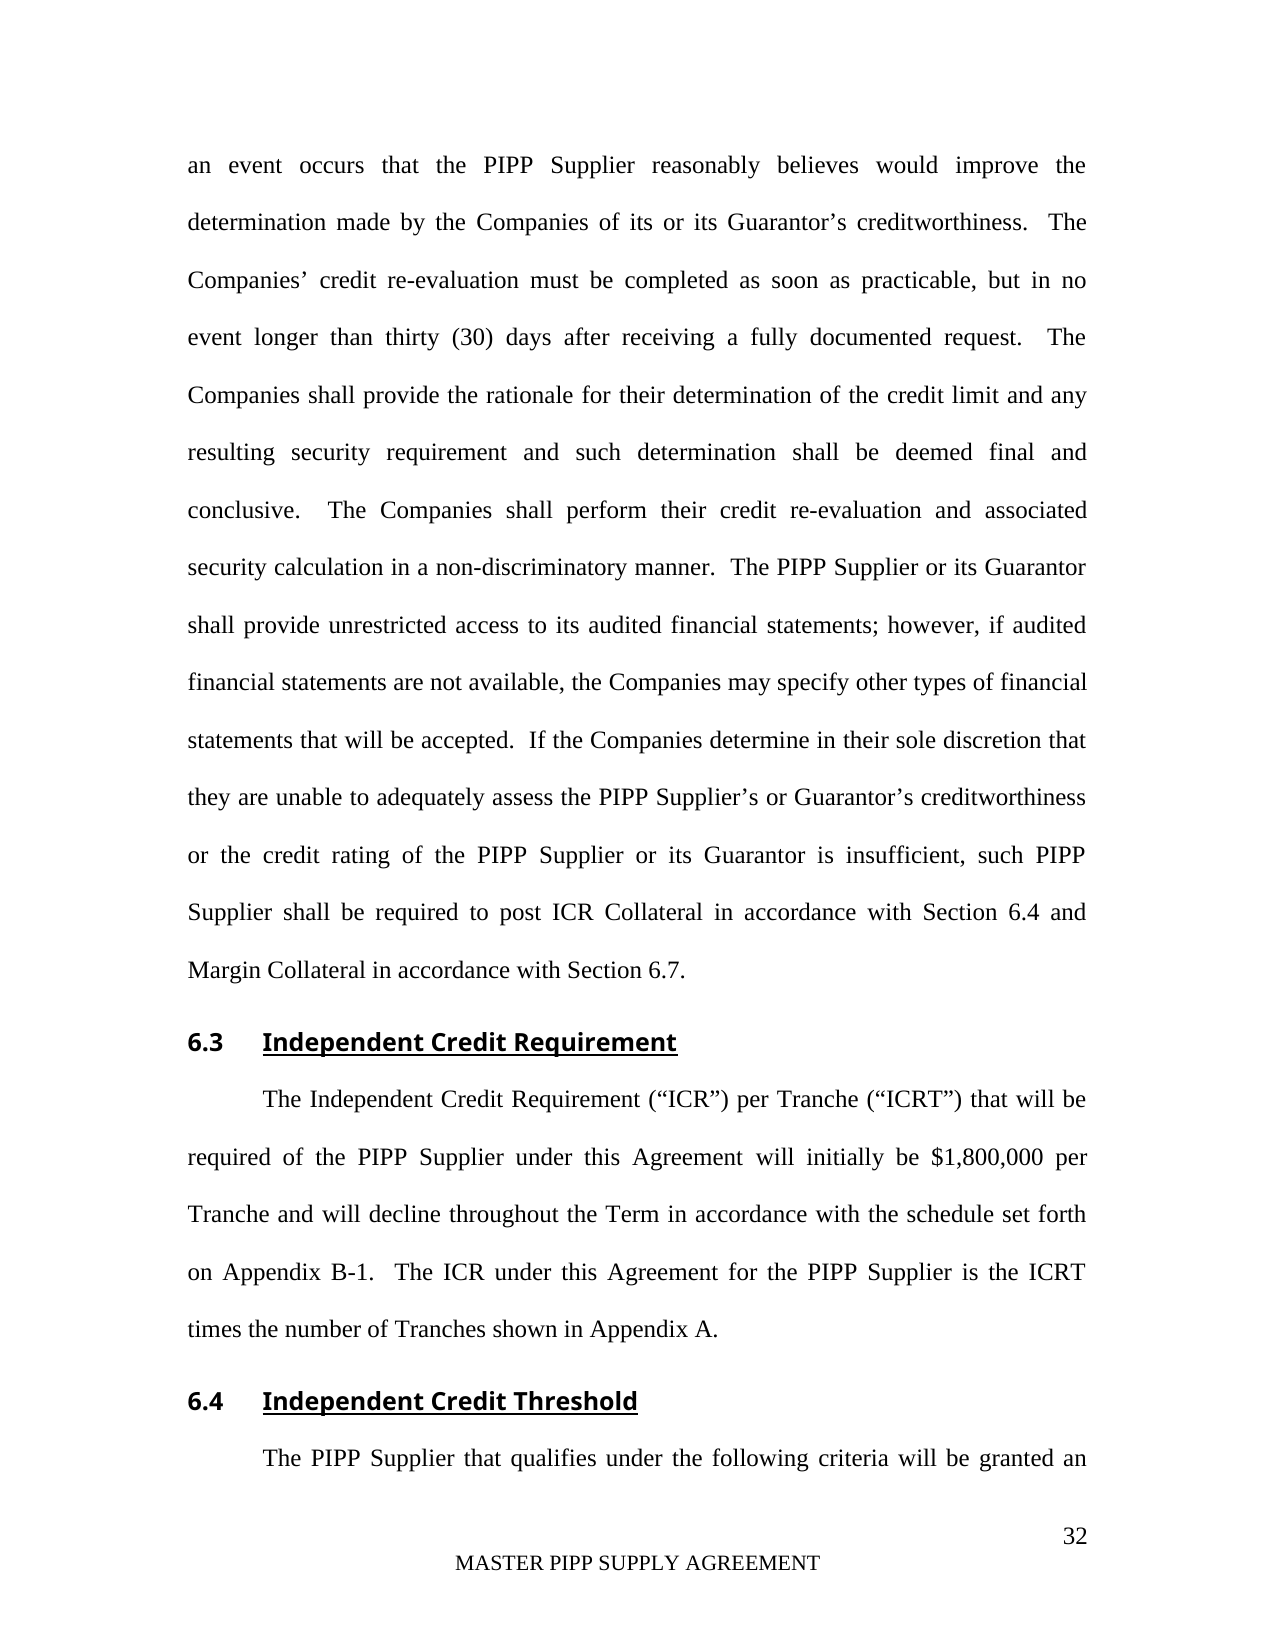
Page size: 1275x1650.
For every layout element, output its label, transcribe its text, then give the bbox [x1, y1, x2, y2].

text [187, 1443, 1087, 1472]
text Independent Credit Requirement [187, 1025, 1087, 1059]
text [187, 150, 1087, 984]
text Independent Credit Threshold [187, 1384, 1087, 1418]
text The Independent Credit Requirement (“ICR”) per Tranche (“ICRT”) that will be required of the PIPP Supplier under this Agreement will initially be $1,800,000 per Tranche and will decline throughout the Term in accordance with the schedule set forth on Appendix B-1. The ICR under this Agreement for the PIPP Supplier is the ICRT times the number of Tranches shown in Appendix A. [187, 1084, 1087, 1343]
